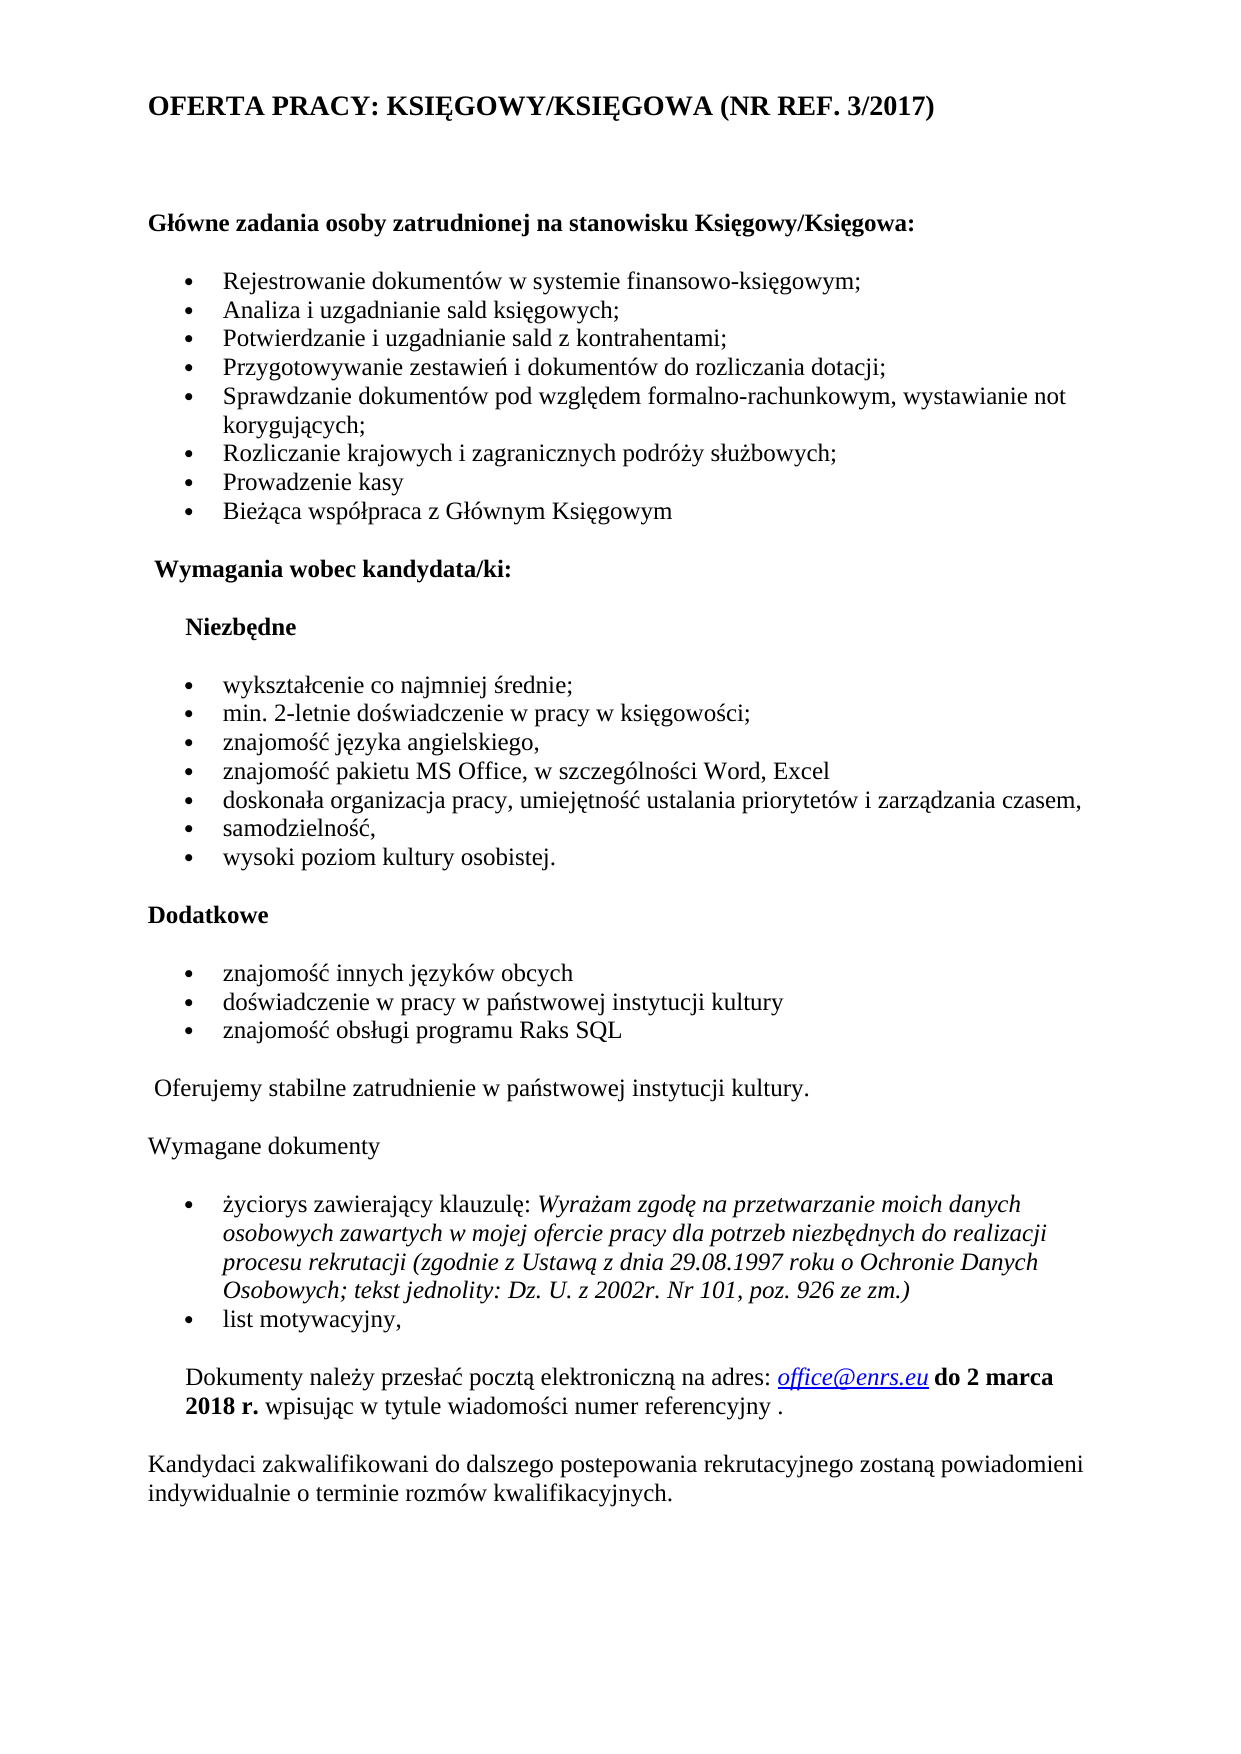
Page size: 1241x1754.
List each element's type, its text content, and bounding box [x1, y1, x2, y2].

list Rozliczanie krajowych i zagranicznych podróży służbowych; [185, 438, 1093, 467]
list wysoki poziom kultury osobistej. [185, 842, 1093, 871]
list Potwierdzanie i uzgadnianie sald z kontrahentami; [185, 323, 1093, 352]
text OFERTA PRACY: KSIĘGOWY/KSIĘGOWA (NR REF. 3/2017) [148, 89, 1093, 121]
list życiorys zawierający klauzulę: Wyrażam zgodę na przetwarzanie moich danych osobowych zawartych w mojej ofercie pracy dla potrzeb niezbędnych do realizacji procesu rekrutacji (zgodnie z Ustawą z dnia 29.08.1997 roku o Ochronie Danych Osobowych; tekst jednolity: Dz. U. z 2002r. Nr 101, poz. 926 ze zm.) [185, 1189, 1093, 1304]
list doświadczenie w pracy w państwowej instytucji kultury [185, 987, 1093, 1016]
text Oferujemy stabilne zatrudnienie w państwowej instytucji kultury. [148, 1073, 1093, 1102]
list samodzielność, [185, 813, 1093, 842]
text Dokumenty należy przesłać pocztą elektroniczną na adres: office@enrs.eu do 2 marca 2018 r. wpisując w tytule wiadomości numer referencyjny . [185, 1362, 1093, 1420]
list znajomość obsługi programu Raks SQL [185, 1016, 1093, 1044]
list znajomość innych języków obcych [185, 958, 1093, 987]
text Dodatkowe [148, 900, 1093, 929]
list Analiza i uzgadnianie sald księgowych; [185, 295, 1093, 323]
list Bieżąca współpraca z Głównym Księgowym [185, 496, 1093, 525]
list Rejestrowanie dokumentów w systemie finansowo-księgowym; [185, 266, 1093, 295]
list Przygotowywanie zestawień i dokumentów do rozliczania dotacji; [185, 352, 1093, 381]
text Niezbędne [185, 612, 1093, 641]
list list motywacyjny, [185, 1304, 1093, 1333]
text Główne zadania osoby zatrudnionej na stanowisku Księgowy/Księgowa: [148, 208, 1093, 237]
list wykształcenie co najmniej średnie; [185, 670, 1093, 698]
list Sprawdzanie dokumentów pod względem formalno-rachunkowym, wystawianie not korygujących; [185, 381, 1093, 438]
list min. 2-letnie doświadczenie w pracy w księgowości; [185, 698, 1093, 727]
list znajomość języka angielskiego, [185, 727, 1093, 756]
text Kandydaci zakwalifikowani do dalszego postepowania rekrutacyjnego zostaną powiadomieni indywidualnie o terminie rozmów kwalifikacyjnych. [148, 1449, 1093, 1506]
list doskonała organizacja pracy, umiejętność ustalania priorytetów i zarządzania czasem, [185, 785, 1093, 813]
text Wymagane dokumenty [148, 1131, 1093, 1160]
text Wymagania wobec kandydata/ki: [148, 554, 1093, 583]
list znajomość pakietu MS Office, w szczególności Word, Excel [185, 756, 1093, 785]
list Prowadzenie kasy [185, 467, 1093, 496]
